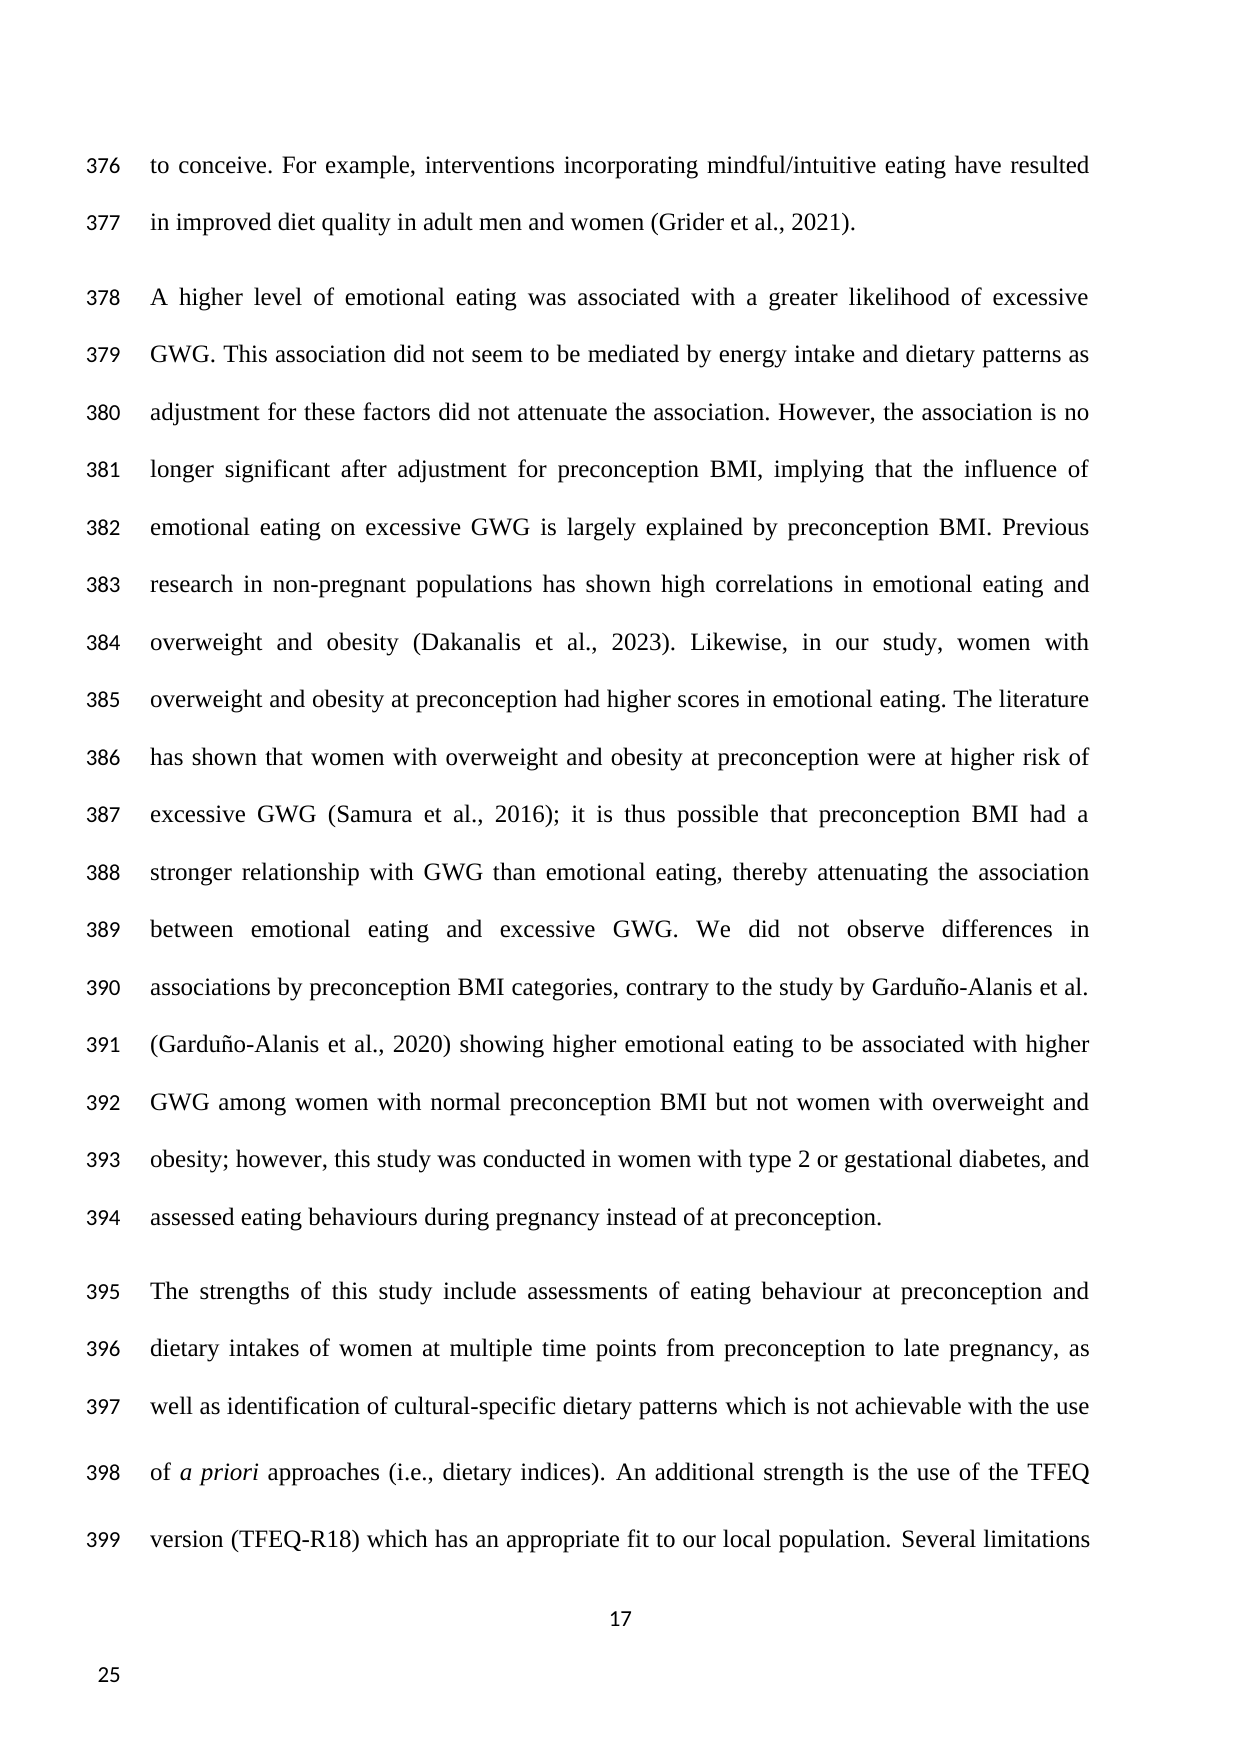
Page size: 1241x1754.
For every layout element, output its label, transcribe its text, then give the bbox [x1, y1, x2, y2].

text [150, 1276, 1090, 1554]
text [150, 150, 1090, 236]
text A higher level of emotional eating was associated with a greater likelihood of excessive GWG. This association did not seem to be mediated by energy intake and dietary patterns as adjustment for these factors did not attenuate the association. However, the association is no longer significant after adjustment for preconception BMI, implying that the influence of emotional eating on excessive GWG is largely explained by preconception BMI. Previous research in non-pregnant populations has shown high correlations in emotional eating and overweight and obesity (Dakanalis et al., 2023). Likewise, in our study, women with overweight and obesity at preconception had higher scores in emotional eating. The literature has shown that women with overweight and obesity at preconception were at higher risk of excessive GWG (Samura et al., 2016); it is thus possible that preconception BMI had a stronger relationship with GWG than emotional eating, thereby attenuating the association between emotional eating and excessive GWG. We did not observe differences in associations by preconception BMI categories, contrary to the study by Garduño-Alanis et al. (Garduño-Alanis et al., 2020) showing higher emotional eating to be associated with higher GWG among women with normal preconception BMI but not women with overweight and obesity; however, this study was conducted in women with type 2 or gestational diabetes, and assessed eating behaviours during pregnancy instead of at preconception. [150, 282, 1090, 1230]
